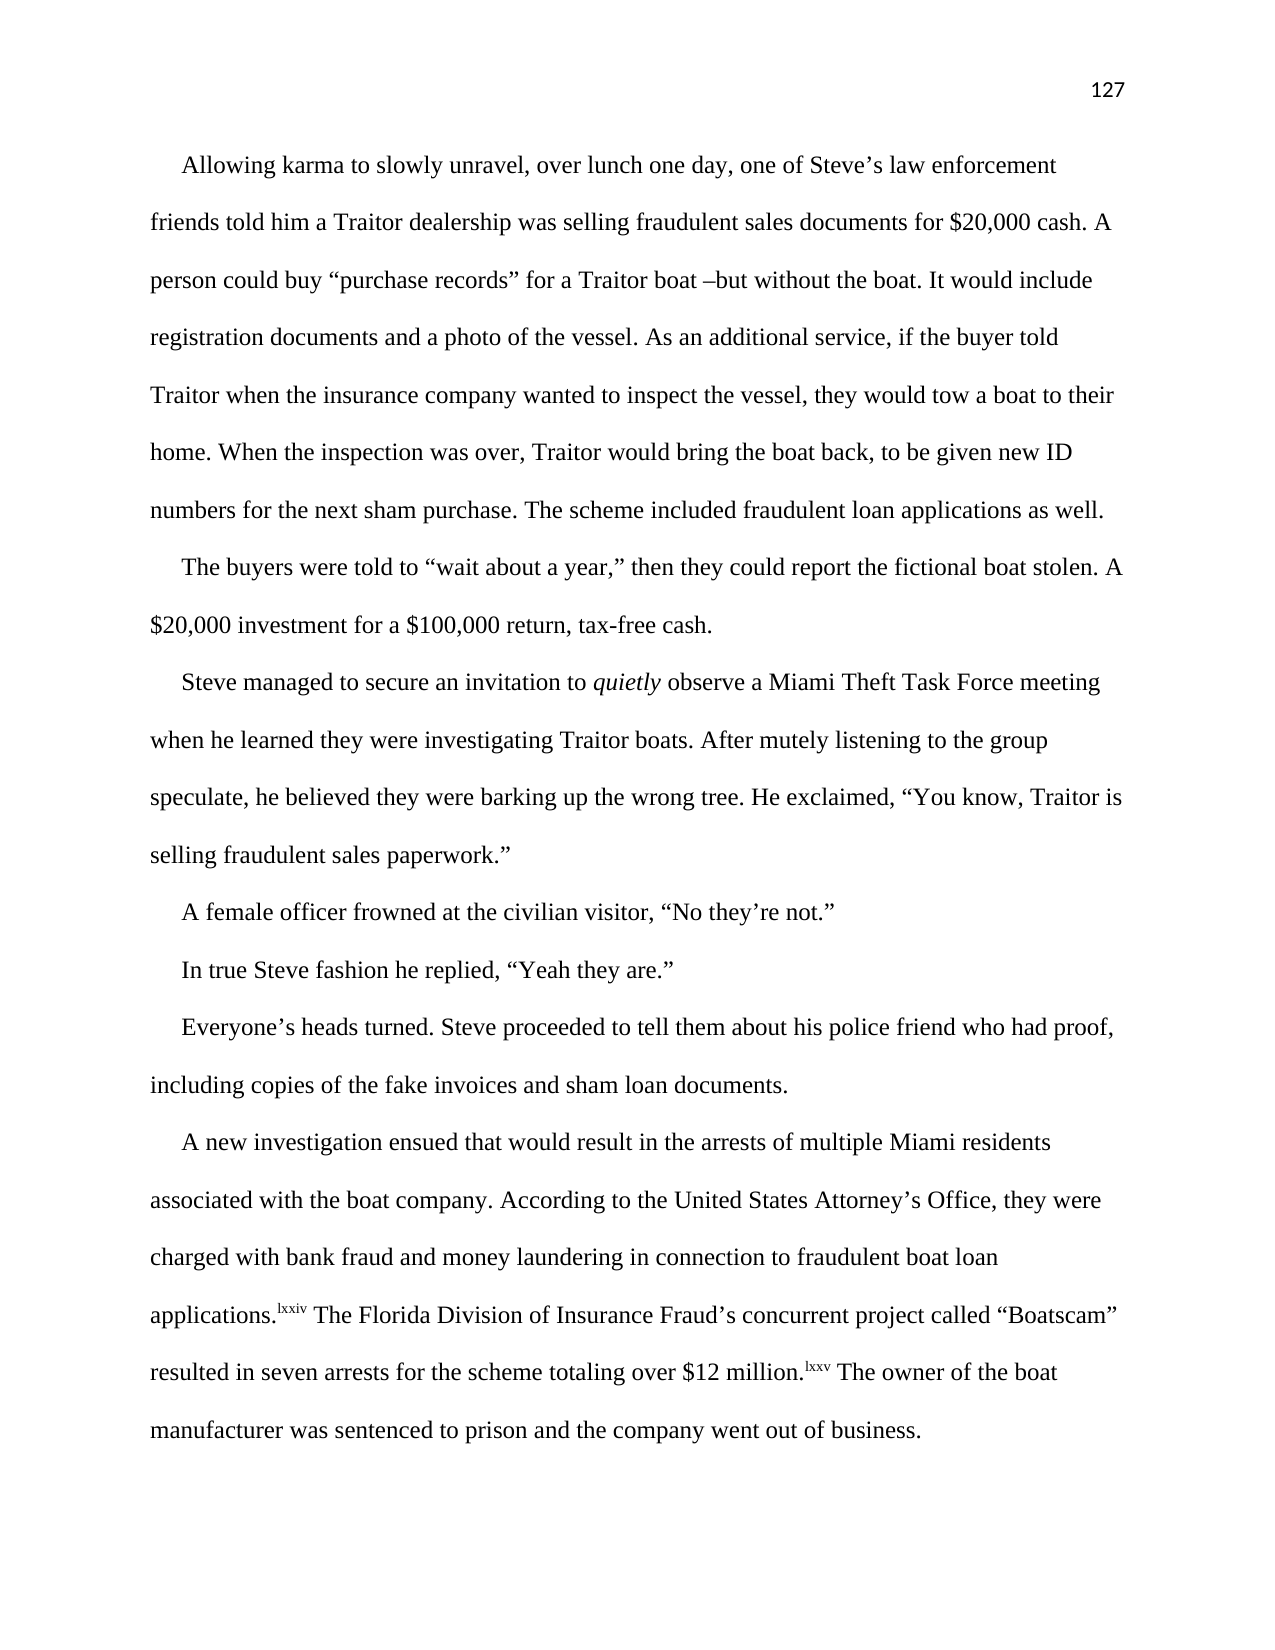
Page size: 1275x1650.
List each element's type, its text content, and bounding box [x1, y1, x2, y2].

text Allowing karma to slowly unravel, over lunch one day, one of Steve’s law enforcement friends told him a Traitor dealership was selling fraudulent sales documents for $20,000 cash. A person could buy “purchase records” for a Traitor boat –but without the boat. It would include registration documents and a photo of the vessel. As an additional service, if the buyer told Traitor when the insurance company wanted to inspect the vessel, they would tow a boat to their home. When the inspection was over, Traitor would bring the boat back, to be given new ID numbers for the next sham purchase. The scheme included fraudulent loan applications as well. [150, 150, 1125, 524]
text The buyers were told to “wait about a year,” then they could report the fictional boat stolen. A $20,000 investment for a $100,000 return, tax-free cash. [150, 552, 1125, 639]
text A female officer frowned at the civilian visitor, “No they’re not.” [150, 897, 1125, 926]
text A new investigation ensued that would result in the arrests of multiple Miami residents associated with the boat company. According to the United States Attorney’s Office, they were charged with bank fraud and money laundering in connection to fraudulent boat loan applications. The Florida Division of Insurance Fraud’s concurrent project called “Boatscam” resulted in seven arrests for the scheme totaling over $12 million. The owner of the boat manufacturer was sentenced to prison and the company went out of business. [150, 1127, 1125, 1444]
text Steve managed to secure an invitation to quietly observe a Miami Theft Task Force meeting when he learned they were investigating Traitor boats. After mutely listening to the group speculate, he believed they were barking up the wrong tree. He exclaimed, “You know, Traitor is selling fraudulent sales paperwork.” [150, 667, 1125, 869]
text Everyone’s heads turned. Steve proceeded to tell them about his police friend who had proof, including copies of the fake invoices and sham loan documents. [150, 1012, 1125, 1099]
text In true Steve fashion he replied, “Yeah they are.” [150, 955, 1125, 984]
